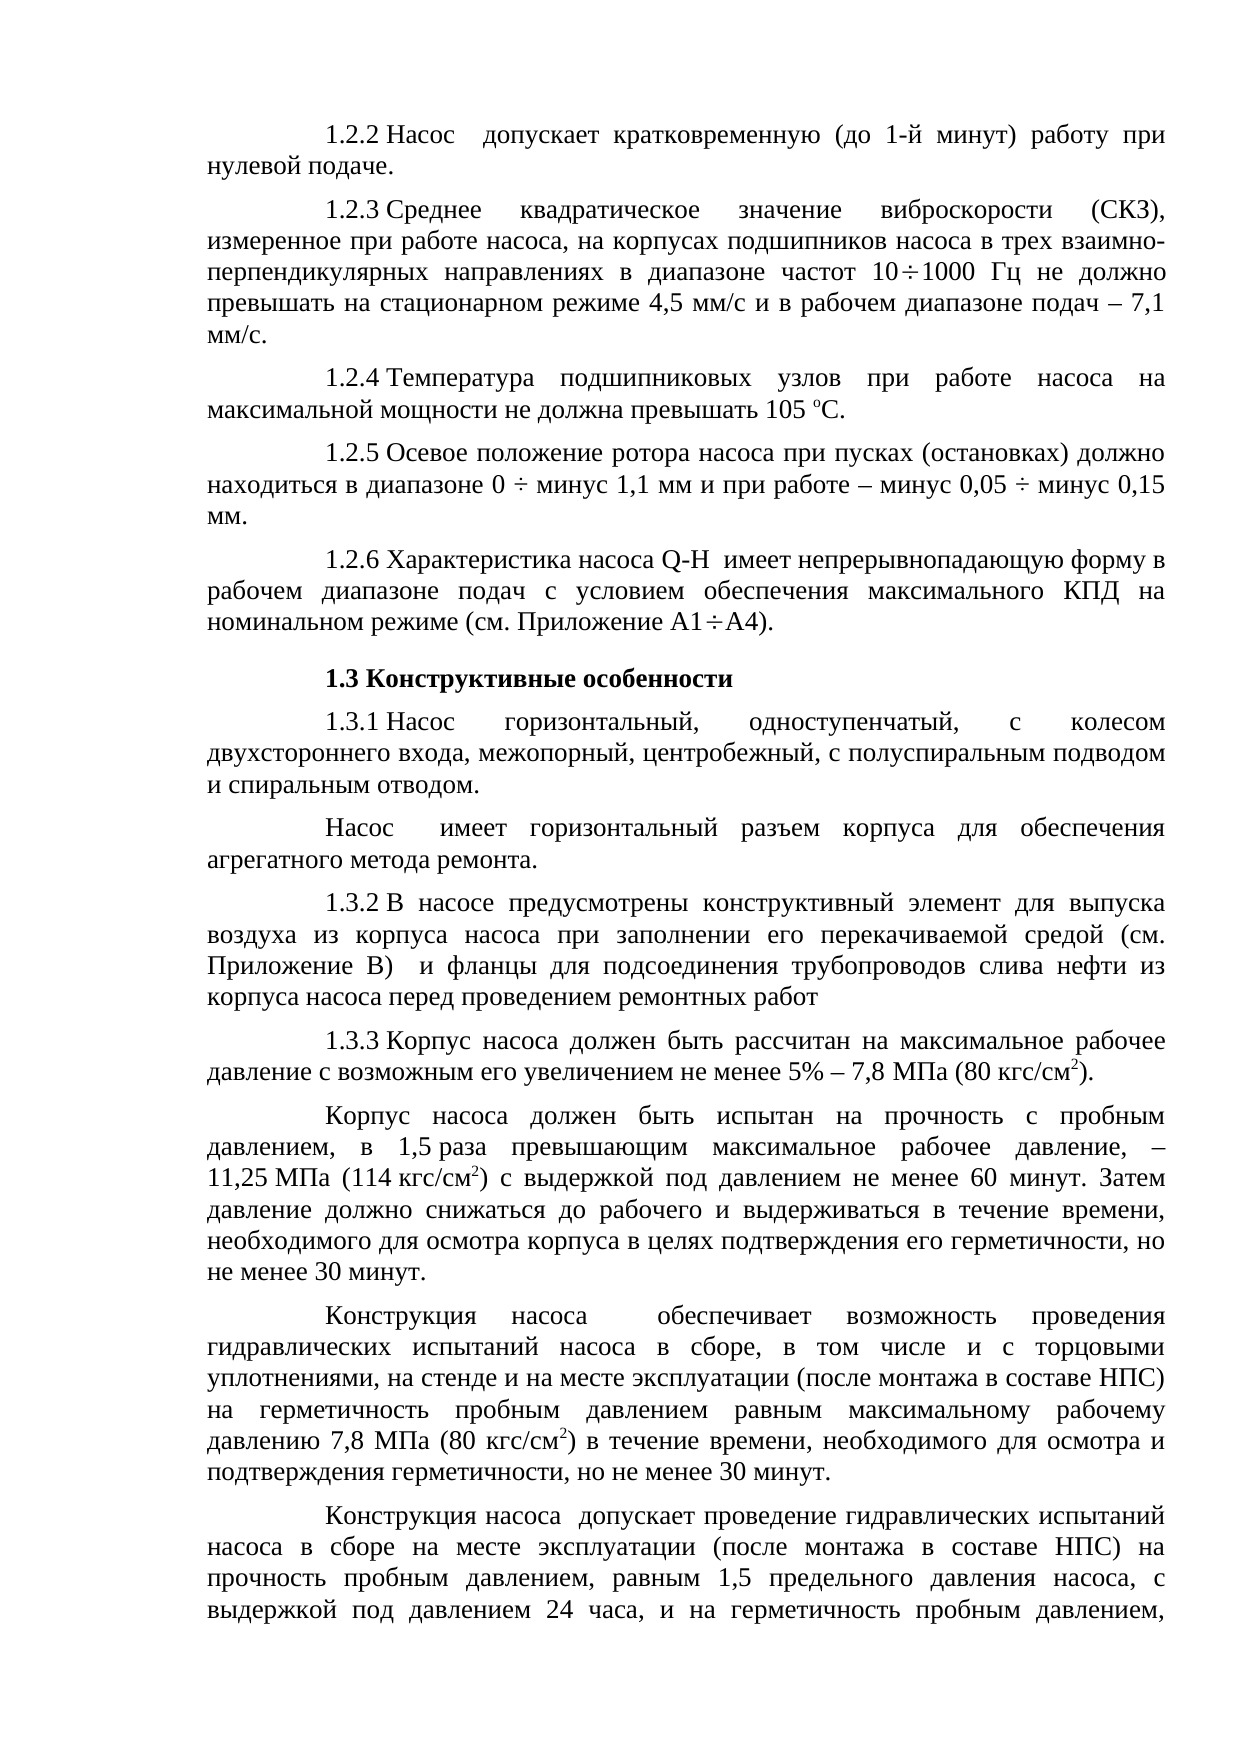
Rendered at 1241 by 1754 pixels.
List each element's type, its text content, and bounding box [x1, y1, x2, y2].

text 1.3.3 Корпус насоса должен быть рассчитан на максимальное рабочее давление с возможным его увеличением не менее 5% – 7,8 МПа (80 кгс/см2). [207, 1024, 1166, 1087]
text 1.2.6 Характеристика насоса Q-H имеет непрерывнопадающую форму в рабочем диапазоне подач с условием обеспечения максимального КПД на номинальном режиме (см. Приложение А1А4). [207, 543, 1166, 637]
text 1.2.2 Насос допускает кратковременную (до 1-й минут) работу при нулевой подаче. [207, 118, 1166, 181]
text Конструкция насоса обеспечивает возможность проведения гидравлических испытаний насоса в сборе, в том числе и с торцовыми уплотнениями, на стенде и на месте эксплуатации (после монтажа в составе НПС) на герметичность пробным давлением равным максимальному рабочему давлению 7,8 МПа (80 кгс/см2) в течение времени, необходимого для осмотра и подтверждения герметичности, но не менее 30 минут. [207, 1299, 1166, 1487]
text 1.2.5 Осевое положение ротора насоса при пусках (остановках) должно находиться в диапазоне 0 ÷ минус и при работе – минус 0,05 ÷ минус . [207, 437, 1166, 531]
text Насос имеет горизонтальный разъем корпуса для обеспечения агрегатного метода ремонта. [207, 812, 1166, 874]
subtitle 1.3 Конструктивные особенности [207, 662, 1134, 693]
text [207, 1499, 1166, 1624]
text 1.3.2 В насосе предусмотрены конструктивный элемент для выпуска воздуха из корпуса насоса при заполнении его перекачиваемой средой (см. Приложение В) и фланцы для подсоединения трубопроводов слива нефти из корпуса насоса перед проведением ремонтных работ [207, 887, 1166, 1012]
text 1.2.3 Среднее квадратическое значение виброскорости (СКЗ), измеренное при работе насоса, на корпусах подшипников насоса в трех взаимно-перпендикулярных направлениях в диапазоне частот 101000 Гц не должно превышать на стационарном режиме 4,5 мм/с и в рабочем диапазоне подач – 7,1 мм/с. [207, 193, 1166, 349]
text Корпус насоса должен быть испытан на прочность с пробным давлением, в 1,5 раза превышающим максимальное рабочее давление, – 11,25 МПа (114 кгс/см2) с выдержкой под давлением не менее 60 минут. Затем давление должно снижаться до рабочего и выдерживаться в течение времени, необходимого для осмотра корпуса в целях подтверждения его герметичности, но не менее 30 минут. [207, 1099, 1166, 1287]
text 1.2.4 Температура подшипниковых узлов при работе насоса на максимальной мощности не должна превышать 105 оС. [207, 362, 1166, 424]
text 1.3.1 Насос горизонтальный, одноступенчатый, с колесом двухстороннего входа, межопорный, центробежный, с полуспиральным подводом и спиральным отводом. [207, 706, 1166, 799]
